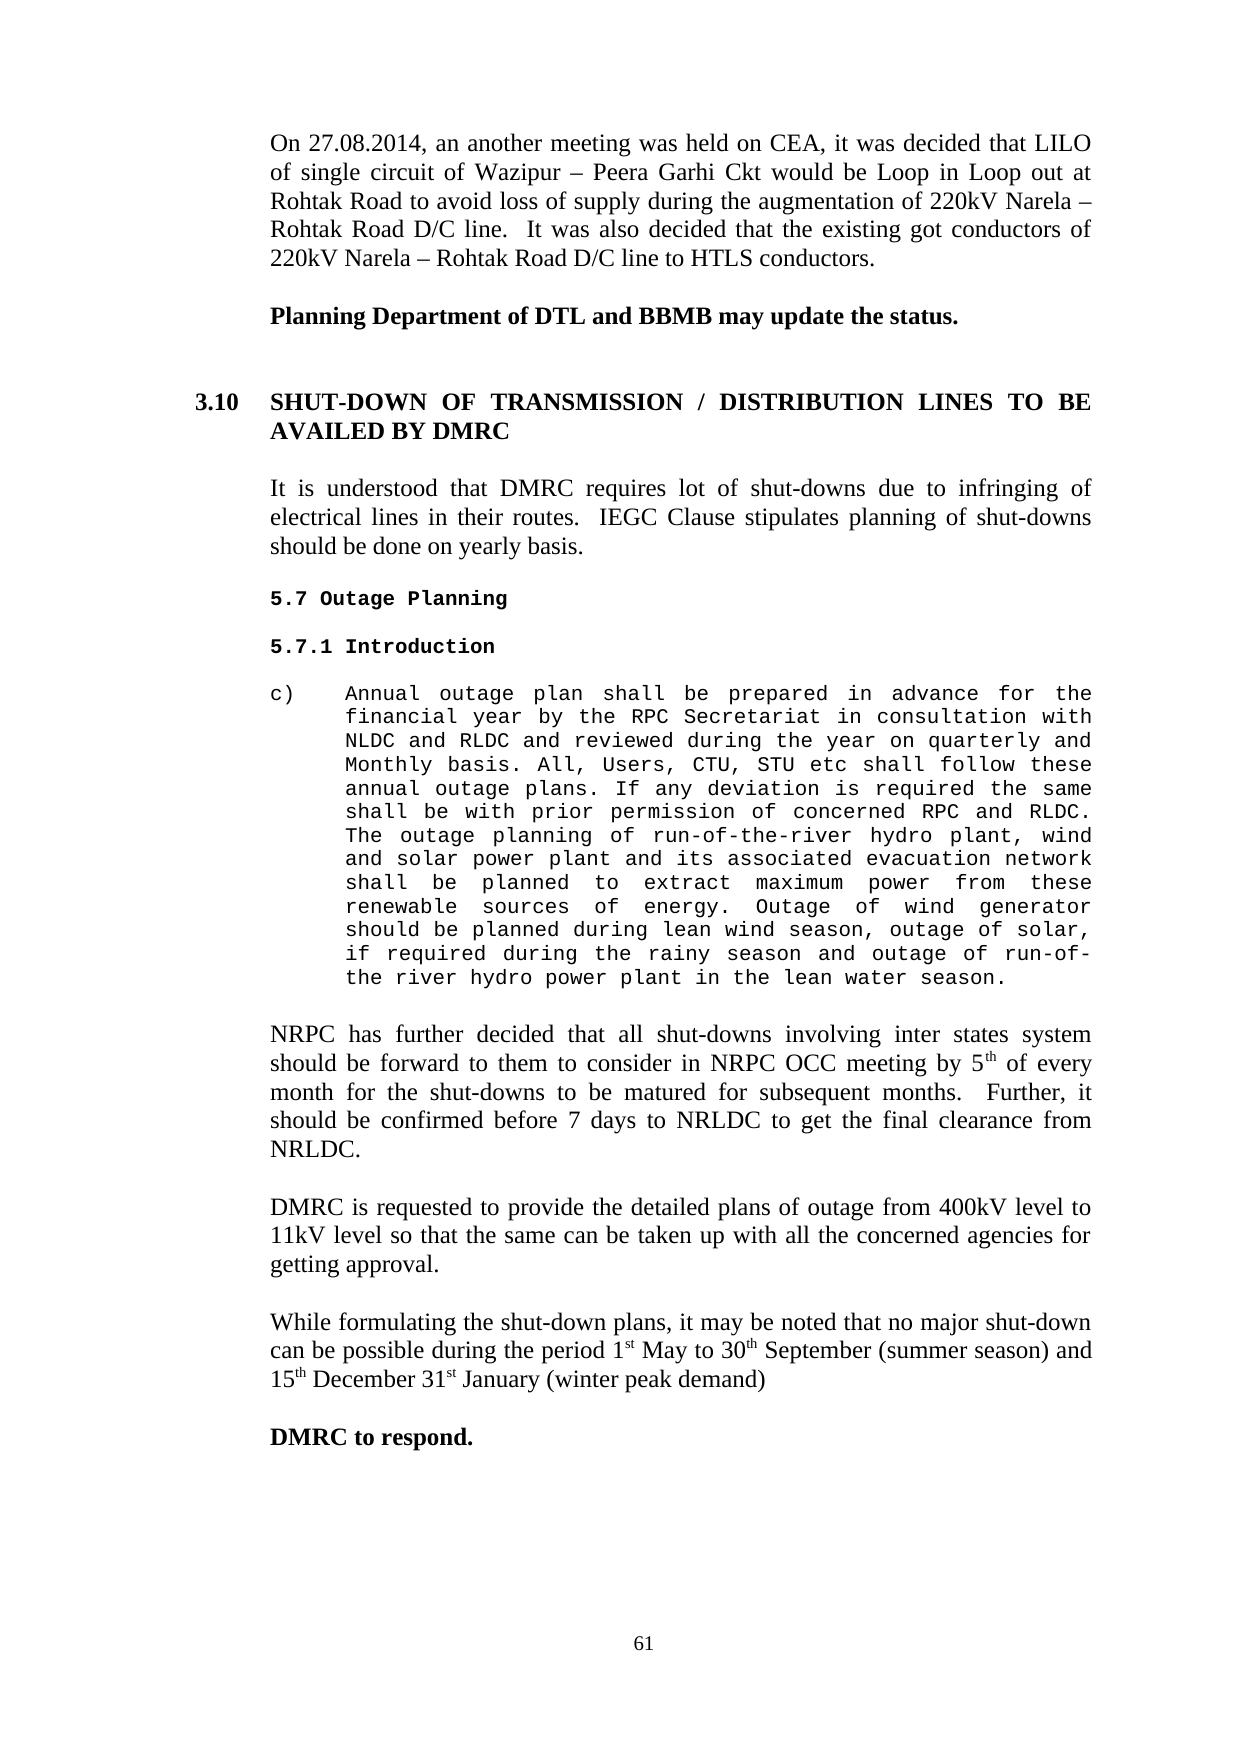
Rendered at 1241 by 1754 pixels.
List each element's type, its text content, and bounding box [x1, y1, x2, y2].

text DMRC is requested to provide the detailed plans of outage from 400kV level to 11kV level so that the same can be taken up with all the concerned agencies for getting approval. [195, 1192, 1092, 1278]
text NRPC has further decided that all shut-downs involving inter states system should be forward to them to consider in NRPC OCC meeting by 5th of every month for the shut-downs to be matured for subsequent months. Further, it should be confirmed before 7 days to NRLDC to get the final clearance from NRLDC. [195, 1019, 1092, 1163]
text Planning Department of DTL and BBMB may update the status. [270, 301, 1092, 329]
text 5.7 Outage Planning [270, 588, 1092, 612]
text It is understood that DMRC requires lot of shut-downs due to infringing of electrical lines in their routes. IEGC Clause stipulates planning of shut-downs should be done on yearly basis. [270, 473, 1092, 559]
text 3.10 SHUT-DOWN OF TRANSMISSION / DISTRIBUTION LINES TO BE AVAILED BY DMRC [195, 387, 1092, 444]
text c) Annual outage plan shall be prepared in advance for the financial year by the RPC Secretariat in consultation with NLDC and RLDC and reviewed during the year on quarterly and Monthly basis. All, Users, CTU, STU etc shall follow these annual outage plans. If any deviation is required the same shall be with prior permission of concerned RPC and RLDC. The outage planning of run-of-the-river hydro plant, wind and solar power plant and its associated evacuation network shall be planned to extract maximum power from these renewable sources of energy. Outage of wind generator should be planned during lean wind season, outage of solar, if required during the rainy season and outage of run-of-the river hydro power plant in the lean water season. [270, 683, 1092, 990]
text 5.7.1 Introduction [270, 636, 1092, 659]
text DMRC to respond. [195, 1422, 1092, 1450]
text While formulating the shut-down plans, it may be noted that no major shut-down can be possible during the period 1st May to 30th September (summer season) and 15th December 31st January (winter peak demand) [195, 1307, 1092, 1393]
text On 27.08.2014, an another meeting was held on CEA, it was decided that LILO of single circuit of Wazipur – Peera Garhi Ckt would be Loop in Loop out at Rohtak Road to avoid loss of supply during the augmentation of 220kV Narela – Rohtak Road D/C line. It was also decided that the existing got conductors of 220kV Narela – Rohtak Road D/C line to HTLS conductors. [270, 128, 1092, 272]
